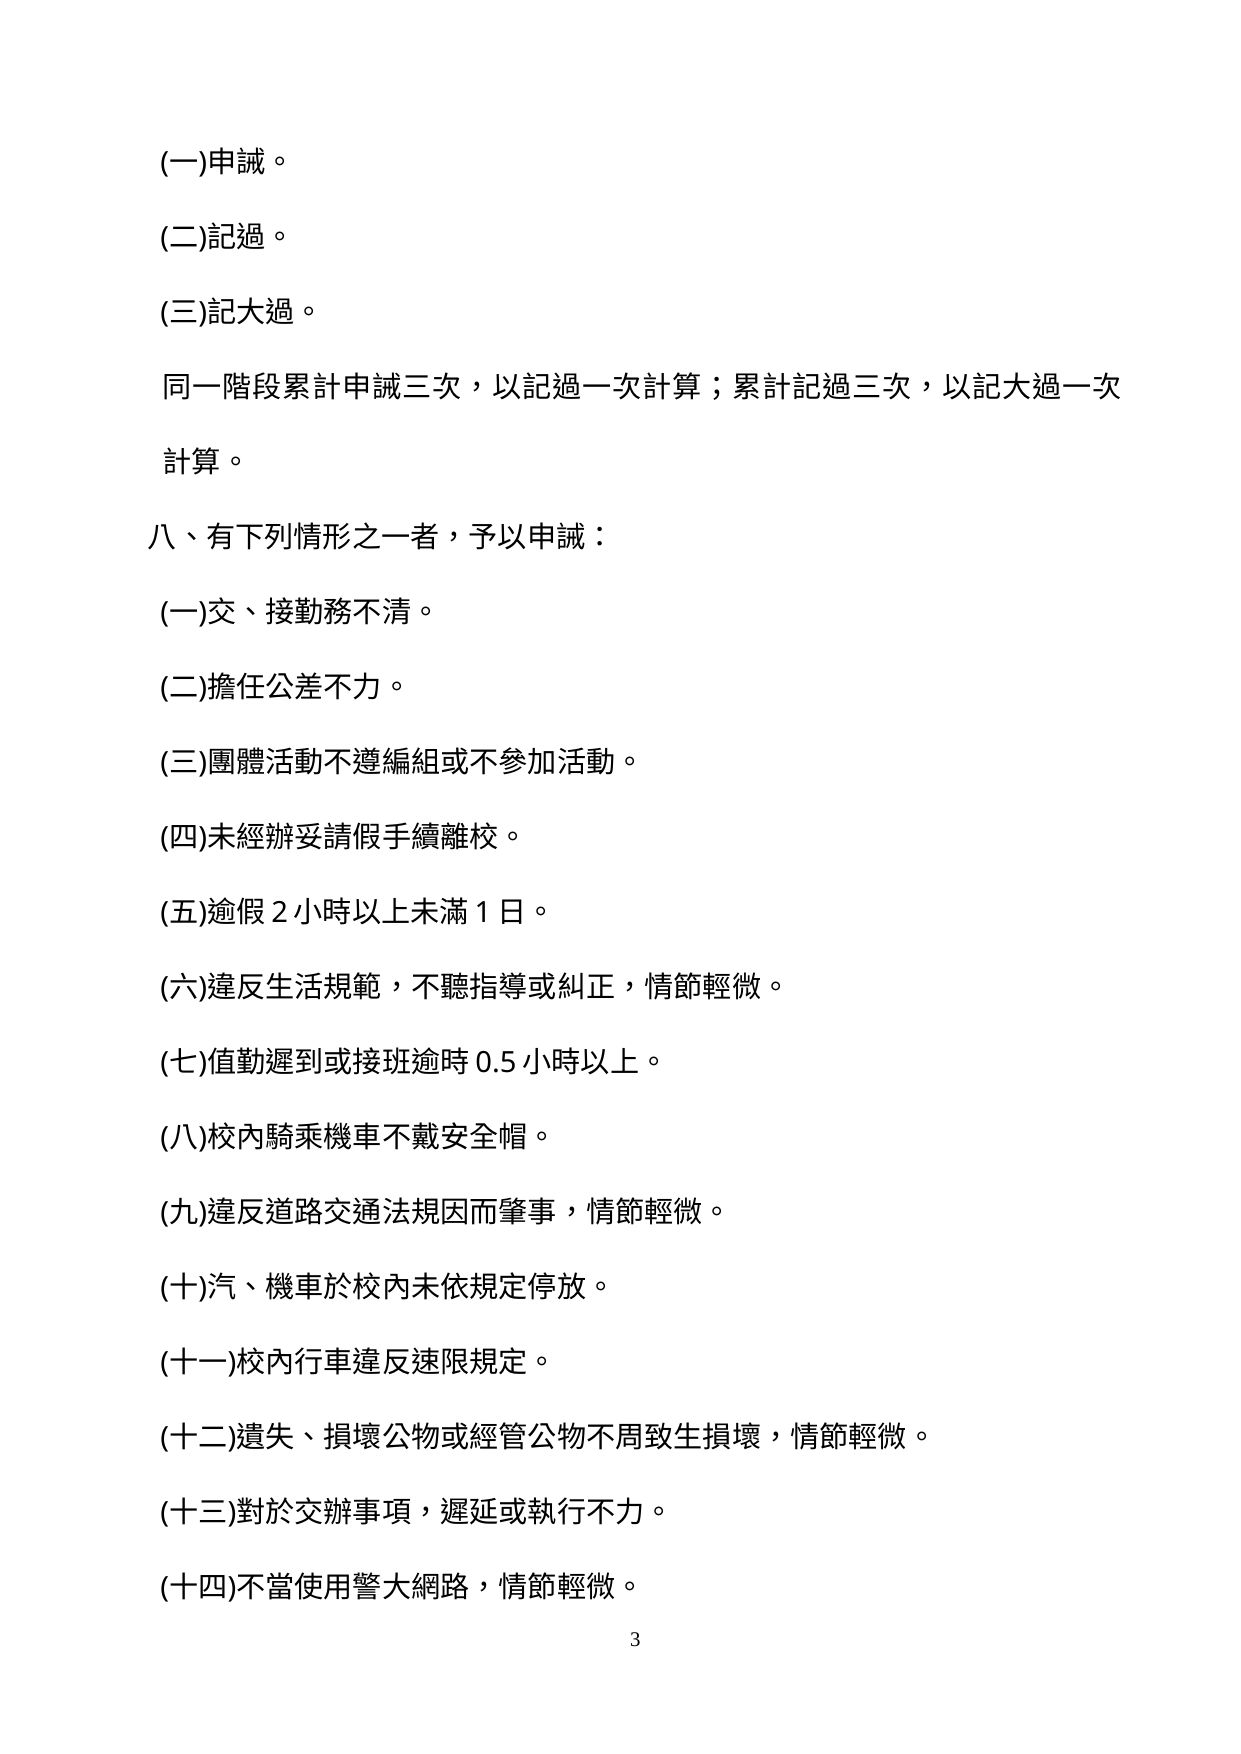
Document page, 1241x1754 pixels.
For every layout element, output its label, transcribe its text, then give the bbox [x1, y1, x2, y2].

text (五)逾假2小時以上未滿1日。 [160, 872, 1122, 947]
text (四)未經辦妥請假手續離校。 [160, 797, 1122, 872]
text 同一階段累計申誡三次，以記過一次計算；累計記過三次，以記大過一次計算。 [162, 347, 1122, 497]
text (十四)不當使用警大網路，情節輕微。 [160, 1547, 1122, 1622]
text (十二)遺失、損壞公物或經管公物不周致生損壞，情節輕微。 [160, 1397, 1122, 1472]
text (十)汽、機車於校內未依規定停放。 [160, 1247, 1122, 1322]
text 八、有下列情形之一者，予以申誡： [148, 497, 1122, 572]
text (九)違反道路交通法規因而肇事，情節輕微。 [160, 1172, 1122, 1247]
text (二)記過。 [160, 197, 1122, 272]
text (三)記大過。 [160, 272, 1122, 347]
text (七)值勤遲到或接班逾時0.5小時以上。 [160, 1022, 1122, 1097]
text (十一)校內行車違反速限規定。 [160, 1322, 1122, 1397]
text (一)申誡。 [160, 122, 1122, 197]
text (六)違反生活規範，不聽指導或糾正，情節輕微。 [160, 947, 1122, 1022]
text (三)團體活動不遵編組或不參加活動。 [160, 722, 1122, 797]
text (二)擔任公差不力。 [160, 647, 1122, 722]
text (十三)對於交辦事項，遲延或執行不力。 [160, 1472, 1122, 1547]
text (八)校內騎乘機車不戴安全帽。 [160, 1097, 1122, 1172]
text (一)交、接勤務不清。 [160, 572, 1122, 647]
